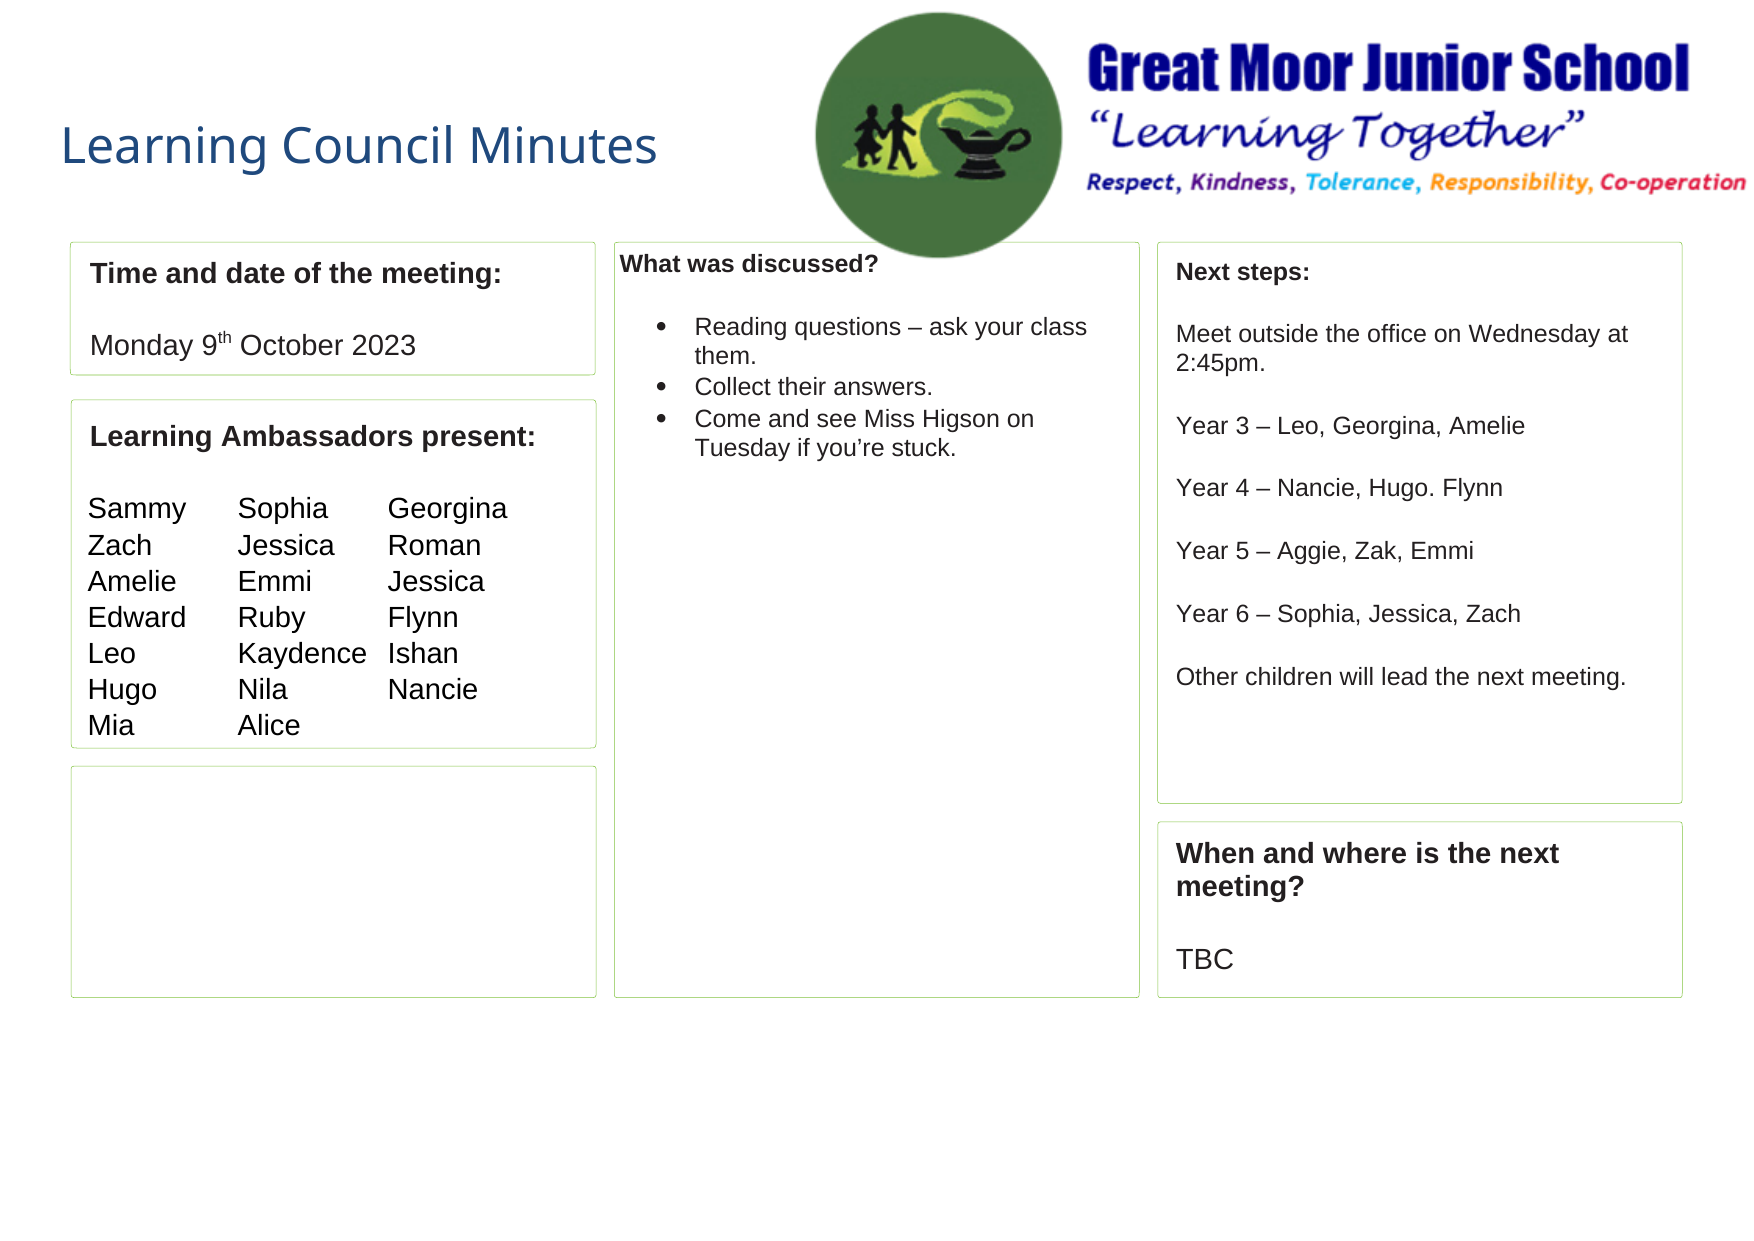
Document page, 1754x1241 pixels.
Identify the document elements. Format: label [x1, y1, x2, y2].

picture [813, 7, 1754, 264]
